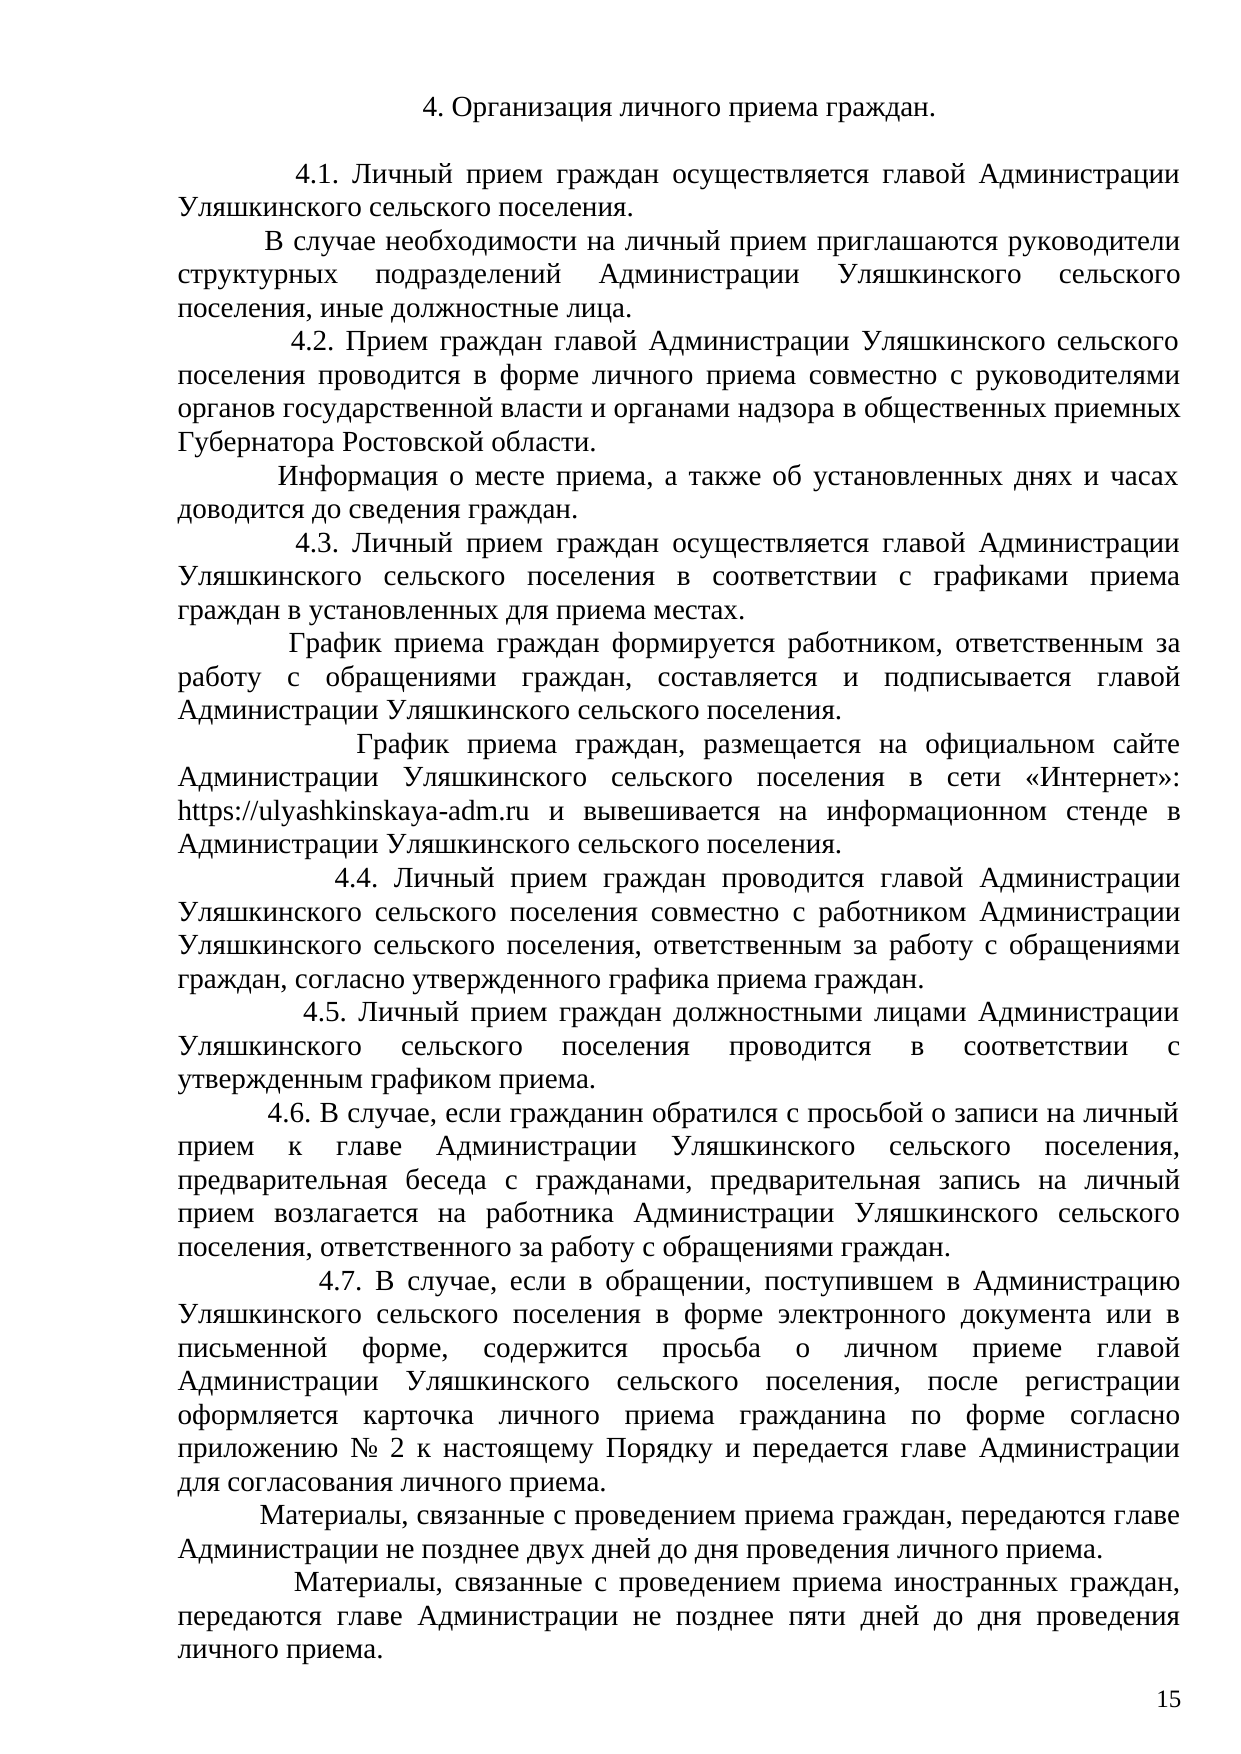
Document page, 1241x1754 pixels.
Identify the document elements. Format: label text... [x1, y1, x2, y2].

text Информация о месте приема, а также об установленных днях и часах доводится до сведения граждан. [177, 458, 1181, 525]
text График приема граждан формируется работником, ответственным за работу с обращениями граждан, составляется и подписывается главой Администрации Уляшкинского сельского поселения. [177, 625, 1181, 726]
text Материалы, связанные с проведением приема граждан, передаются главе Администрации не позднее двух дней до дня проведения личного приема. [177, 1497, 1181, 1564]
text В случае необходимости на личный прием приглашаются руководители структурных подразделений Администрации Уляшкинского сельского поселения, иные должностные лица. [177, 223, 1181, 323]
text 4.1. Личный прием граждан осуществляется главой Администрации Уляшкинского сельского поселения. [177, 156, 1181, 223]
text Материалы, связанные с проведением приема иностранных граждан, передаются главе Администрации не позднее пяти дней до дня проведения личного приема. [177, 1564, 1181, 1665]
text 4.3. Личный прием граждан осуществляется главой Администрации Уляшкинского сельского поселения в соответствии с графиками приема граждан в установленных для приема местах. [177, 525, 1181, 625]
text 4.7. В случае, если в обращении, поступившем в Администрацию Уляшкинского сельского поселения в форме электронного документа или в письменной форме, содержится просьба о личном приеме главой Администрации Уляшкинского сельского поселения, после регистрации оформляется карточка личного приема гражданина по форме согласно приложению № 2 к настоящему Порядку и передается главе Администрации для согласования личного приема. [177, 1263, 1181, 1497]
text 4.2. Прием граждан главой Администрации Уляшкинского сельского поселения проводится в форме личного приема совместно с руководителями органов государственной власти и органами надзора в общественных приемных Губернатора Ростовской области. [177, 323, 1181, 458]
text 4.6. В случае, если гражданин обратился с просьбой о записи на личный прием к главе Администрации Уляшкинского сельского поселения, предварительная беседа с гражданами, предварительная запись на личный прием возлагается на работника Администрации Уляшкинского сельского поселения, ответственного за работу с обращениями граждан. [177, 1095, 1181, 1263]
text График приема граждан, размещается на официальном сайте Администрации Уляшкинского сельского поселения в сети «Интернет»: https://ulyashkinskaya-adm.ru и вывешивается на информационном стенде в Администрации Уляшкинского сельского поселения. [177, 726, 1181, 860]
text 4.4. Личный прием граждан проводится главой Администрации Уляшкинского сельского поселения совместно с работником Администрации Уляшкинского сельского поселения, ответственным за работу с обращениями граждан, согласно утвержденного графика приема граждан. [177, 860, 1181, 994]
text 4. Организация личного приема граждан. [177, 89, 1181, 122]
text 4.5. Личный прием граждан должностными лицами Администрации Уляшкинского сельского поселения проводится в соответствии с утвержденным графиком приема. [177, 994, 1181, 1095]
